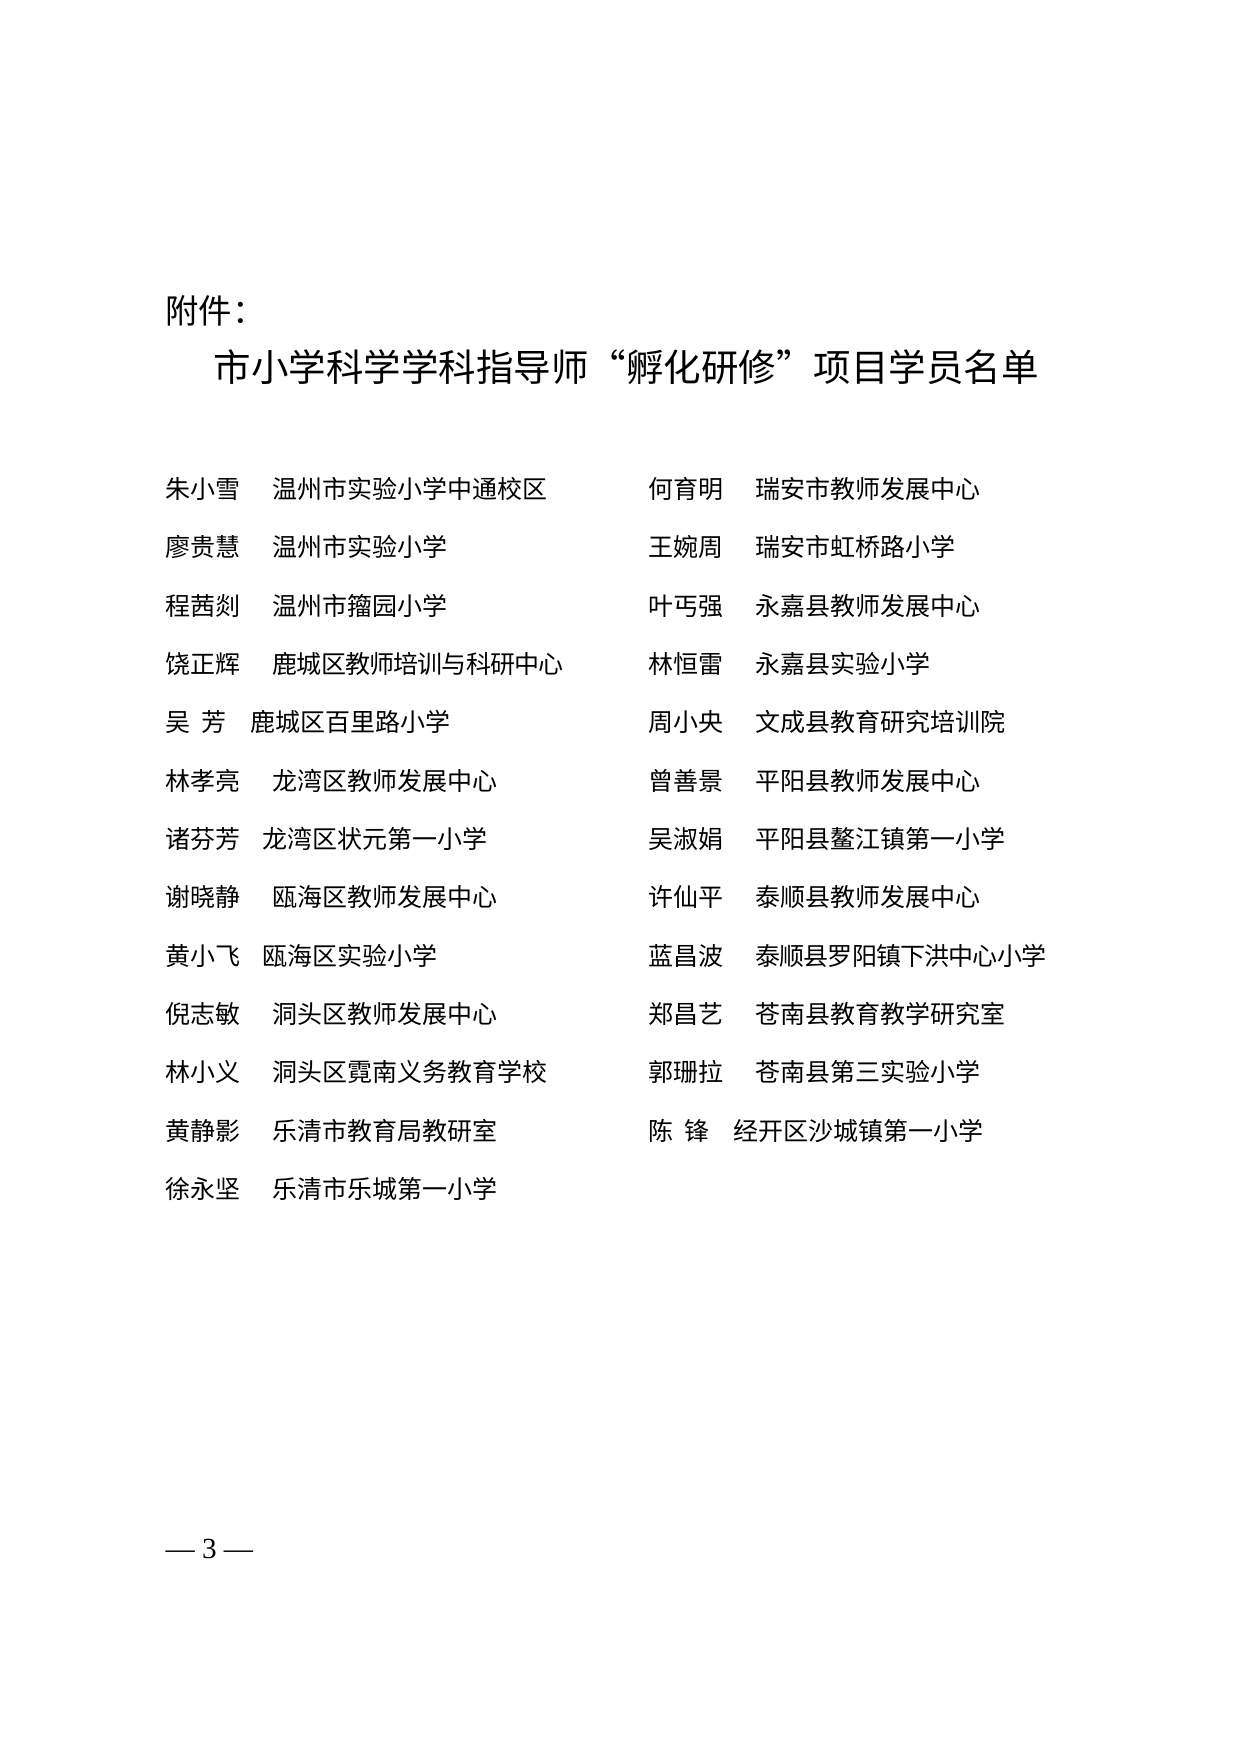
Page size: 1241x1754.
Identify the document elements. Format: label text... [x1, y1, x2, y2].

text 程茜剡 温州市籀园小学 [165, 568, 604, 627]
text 陈 锋 经开区沙城镇第一小学 [648, 1093, 1087, 1152]
text 倪志敏 洞头区教师发展中心 [165, 977, 604, 1035]
text 诸芬芳 龙湾区状元第一小学 [165, 802, 604, 860]
text 附件： [165, 277, 1087, 335]
text 廖贵慧 温州市实验小学 [165, 510, 604, 568]
text 林孝亮 龙湾区教师发展中心 [165, 743, 604, 802]
text 黄小飞 瓯海区实验小学 [165, 918, 604, 977]
text 黄静影 乐清市教育局教研室 [165, 1093, 604, 1152]
text 吴 芳 鹿城区百里路小学 [165, 685, 604, 743]
text 朱小雪 温州市实验小学中通校区 [165, 452, 604, 510]
text 叶丐强 永嘉县教师发展中心 [648, 568, 1087, 627]
text 吴淑娟 平阳县鳌江镇第一小学 [648, 802, 1087, 860]
text 林小义 洞头区霓南义务教育学校 [165, 1035, 604, 1093]
text 许仙平 泰顺县教师发展中心 [648, 860, 1087, 918]
text 林恒雷 永嘉县实验小学 [648, 627, 1087, 685]
text 饶正辉 鹿城区教师培训与科研中心 [165, 627, 604, 685]
text 曾善景 平阳县教师发展中心 [648, 743, 1087, 802]
text 谢晓静 瓯海区教师发展中心 [165, 860, 604, 918]
text 郭珊拉 苍南县第三实验小学 [648, 1035, 1087, 1093]
text 何育明 瑞安市教师发展中心 [648, 452, 1087, 510]
text 市小学科学学科指导师“孵化研修”项目学员名单 [165, 335, 1087, 393]
text 徐永坚 乐清市乐城第一小学 [165, 1152, 604, 1210]
text 蓝昌波 泰顺县罗阳镇下洪中心小学 [648, 918, 1087, 977]
text 周小央 文成县教育研究培训院 [648, 685, 1087, 743]
text 王婉周 瑞安市虹桥路小学 [648, 510, 1087, 568]
text 郑昌艺 苍南县教育教学研究室 [648, 977, 1087, 1035]
